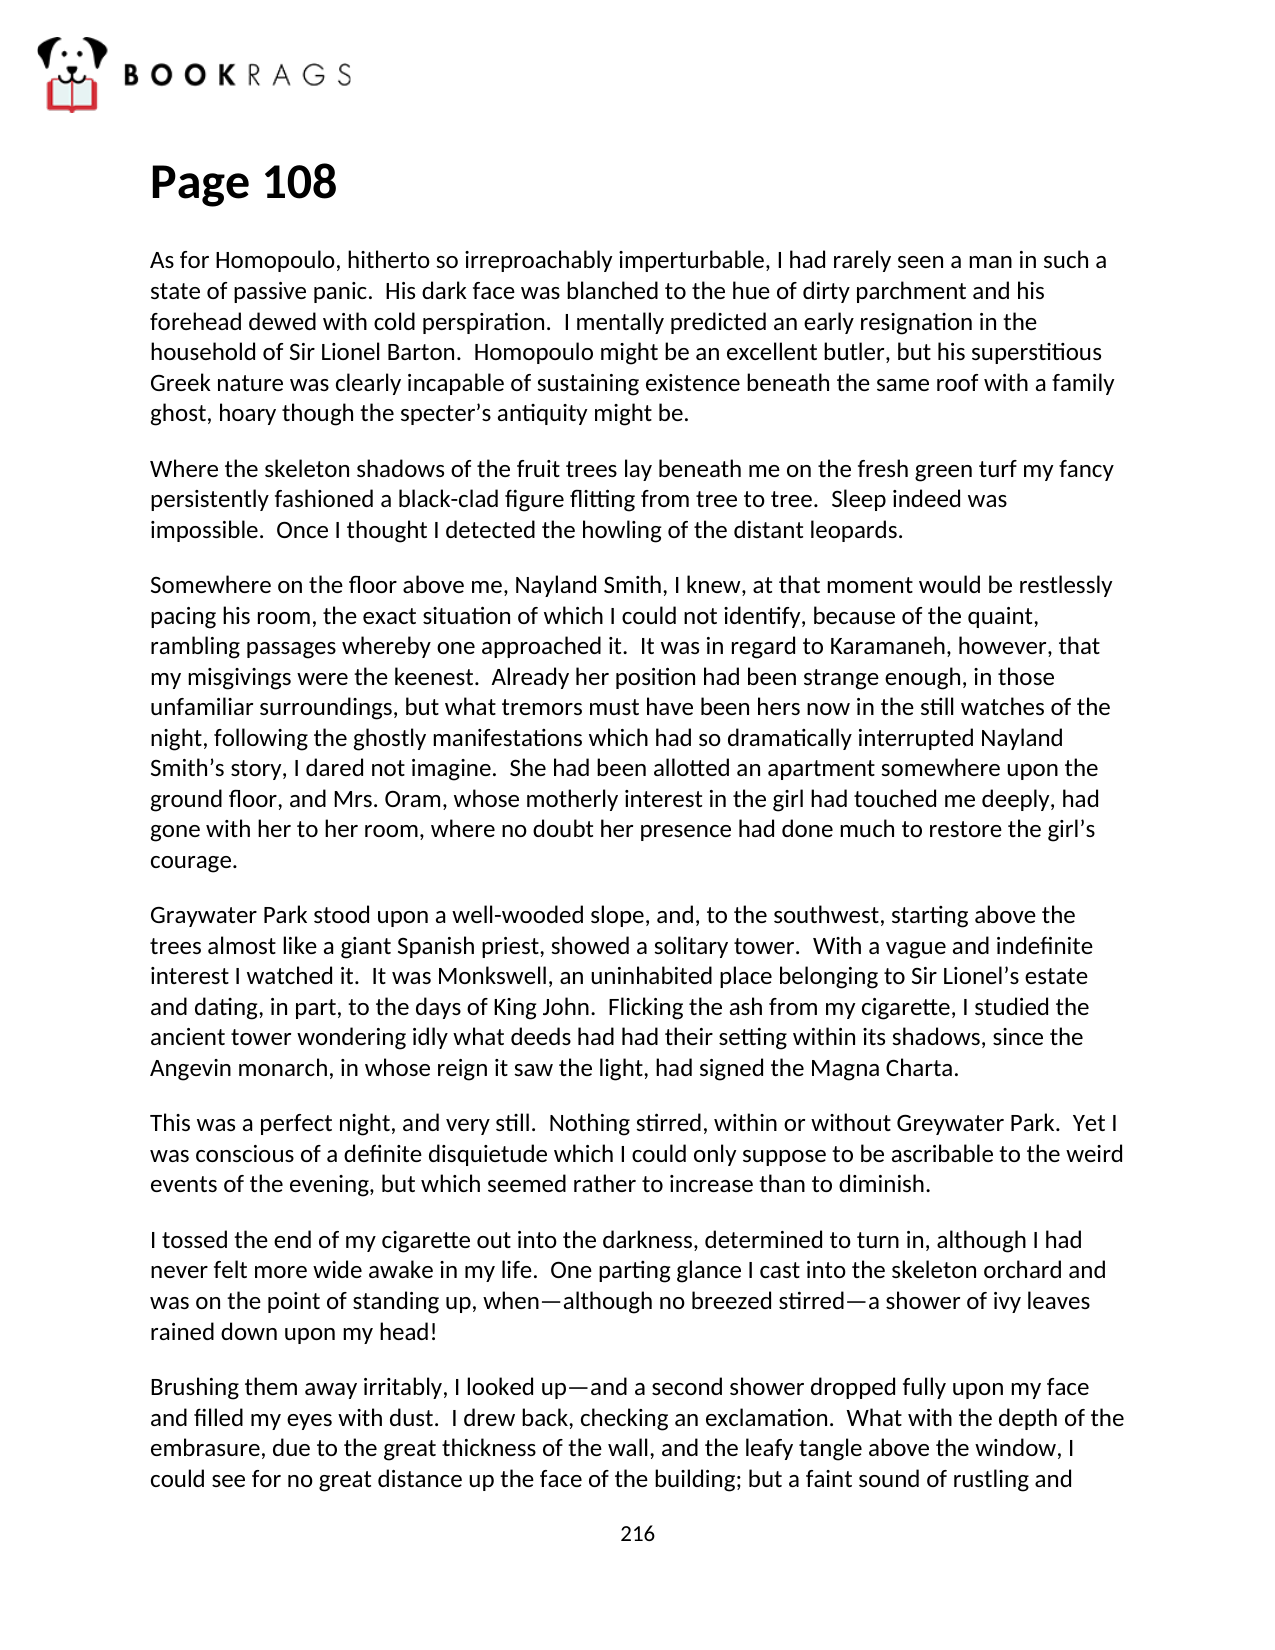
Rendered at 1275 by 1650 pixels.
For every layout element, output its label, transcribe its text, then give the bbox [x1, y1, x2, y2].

text Graywater Park stood upon a well-wooded slope, and, to the southwest, starting above the trees almost like a giant Spanish priest, showed a solitary tower. With a vague and indefinite interest I watched it. It was Monkswell, an uninhabited place belonging to Sir Lionel’s estate and dating, in part, to the days of King John. Flicking the ash from my cigarette, I studied the ancient tower wondering idly what deeds had had their setting within its shadows, since the Angevin monarch, in whose reign it saw the light, had signed the Magna Charta. [150, 899, 1125, 1083]
text This was a perfect night, and very still. Nothing stirred, within or without Greywater Park. Yet I was conscious of a definite disquietude which I could only suppose to be ascribable to the weird events of the evening, but which seemed rather to increase than to diminish. [150, 1108, 1125, 1199]
text As for Homopoulo, hitherto so irreproachably imperturbable, I had rarely seen a man in such a state of passive panic. His dark face was blanched to the hue of dirty parchment and his forehead dewed with cold perspiration. I mentally predicted an early resignation in the household of Sir Lionel Barton. Homopoulo might be an excellent butler, but his superstitious Greek nature was clearly incapable of sustaining existence beneath the same roof with a family ghost, hoary though the specter’s antiquity might be. [150, 244, 1125, 428]
text Page 108 [150, 150, 1125, 211]
picture [37, 37, 351, 113]
text I tossed the end of my cigarette out into the darkness, determined to turn in, although I had never felt more wide awake in my life. One parting glance I cast into the skeleton orchard and was on the point of standing up, when—­although no breezed stirred—­a shower of ivy leaves rained down upon my head! [150, 1224, 1125, 1346]
text Where the skeleton shadows of the fruit trees lay beneath me on the fresh green turf my fancy persistently fashioned a black-clad figure flitting from tree to tree. Sleep indeed was impossible. Once I thought I detected the howling of the distant leopards. [150, 453, 1125, 544]
text Somewhere on the floor above me, Nayland Smith, I knew, at that moment would be restlessly pacing his room, the exact situation of which I could not identify, because of the quaint, rambling passages whereby one approached it. It was in regard to Karamaneh, however, that my misgivings were the keenest. Already her position had been strange enough, in those unfamiliar surroundings, but what tremors must have been hers now in the still watches of the night, following the ghostly manifestations which had so dramatically interrupted Nayland Smith’s story, I dared not imagine. She had been allotted an apartment somewhere upon the ground floor, and Mrs. Oram, whose motherly interest in the girl had touched me deeply, had gone with her to her room, where no doubt her presence had done much to restore the girl’s courage. [150, 569, 1125, 874]
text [150, 1371, 1125, 1493]
